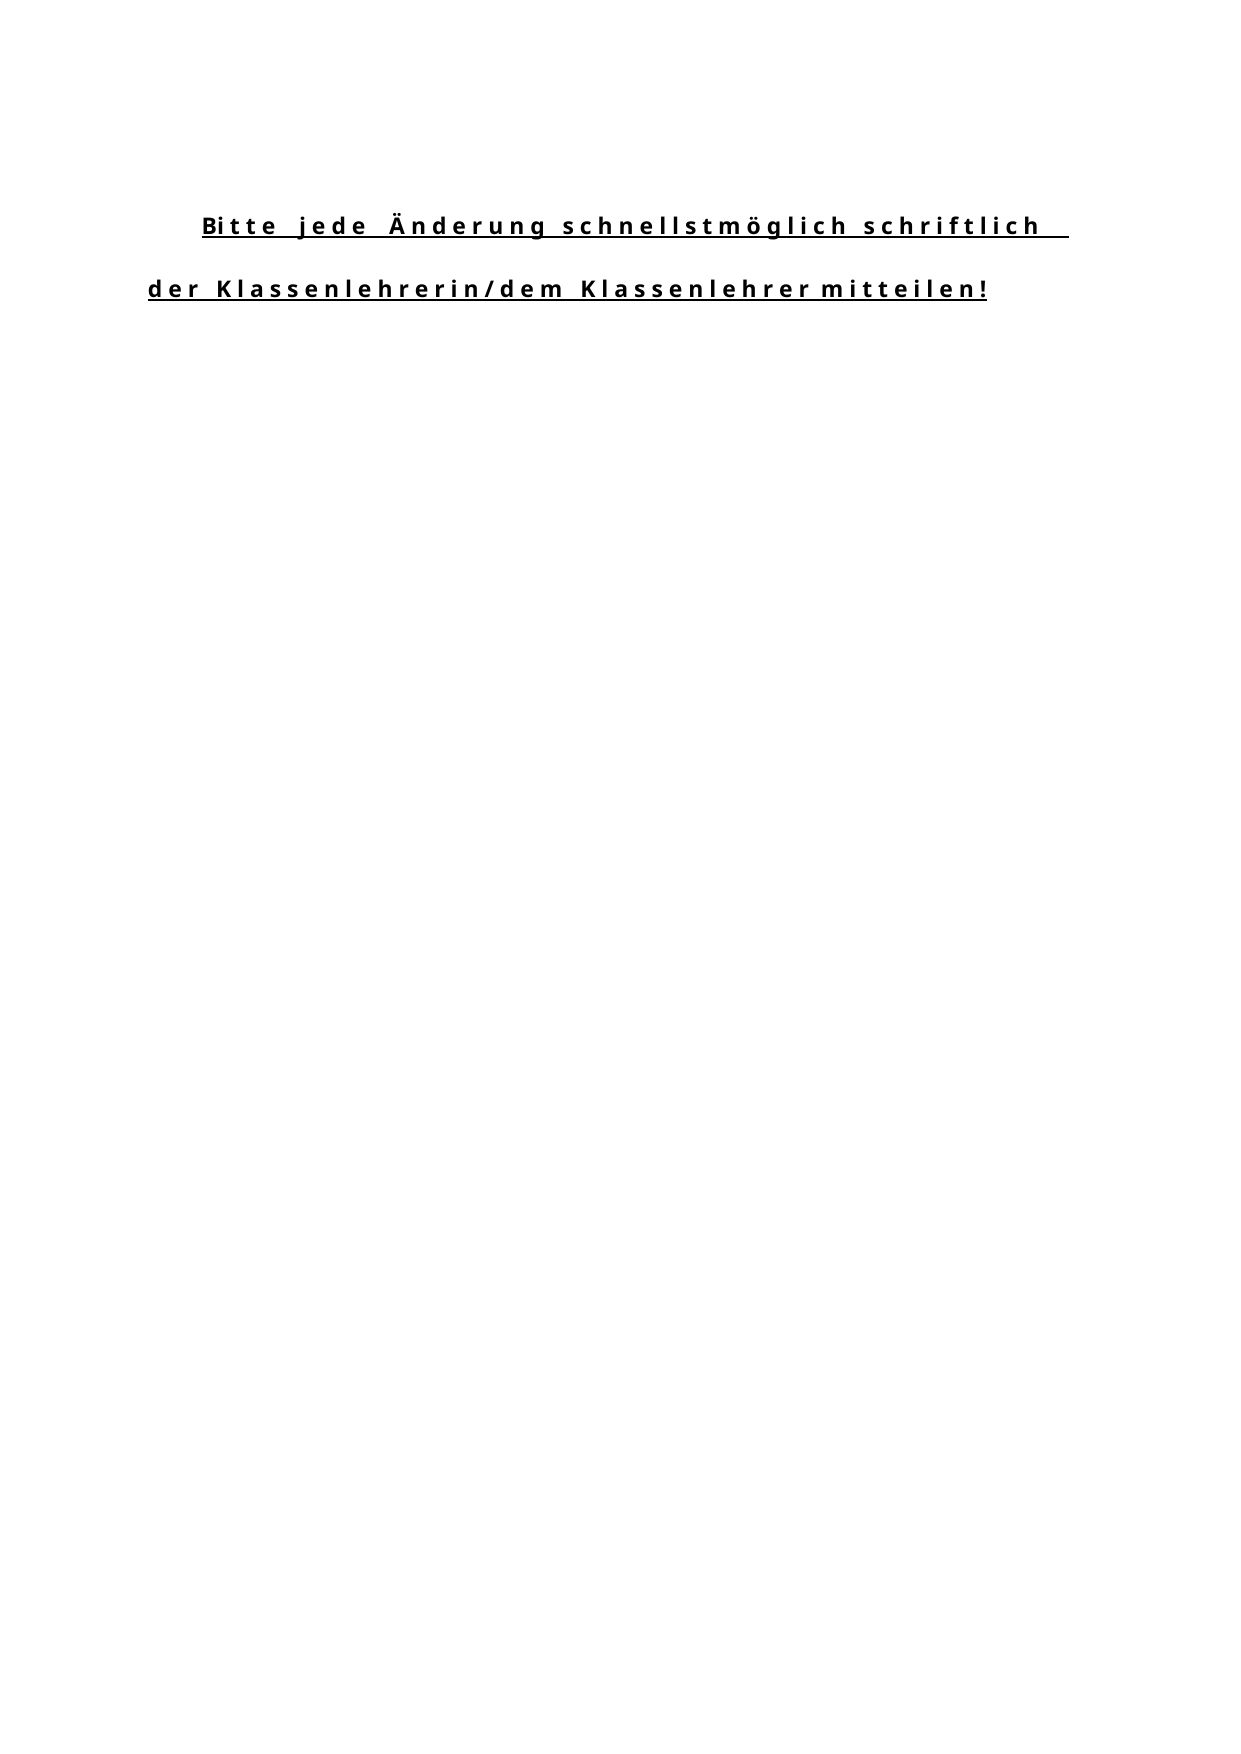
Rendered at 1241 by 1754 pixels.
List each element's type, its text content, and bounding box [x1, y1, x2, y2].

text Bi t t e j e d e Ä n d e r u n g s c h n e l l s t m ö g l i c h s c h r i f t l i c h [148, 210, 1093, 241]
text d e r K l a s s e n l e h r e r i n / d e m K l a s s e n l e h r e r m i t t e i l e n ! [148, 273, 1093, 304]
